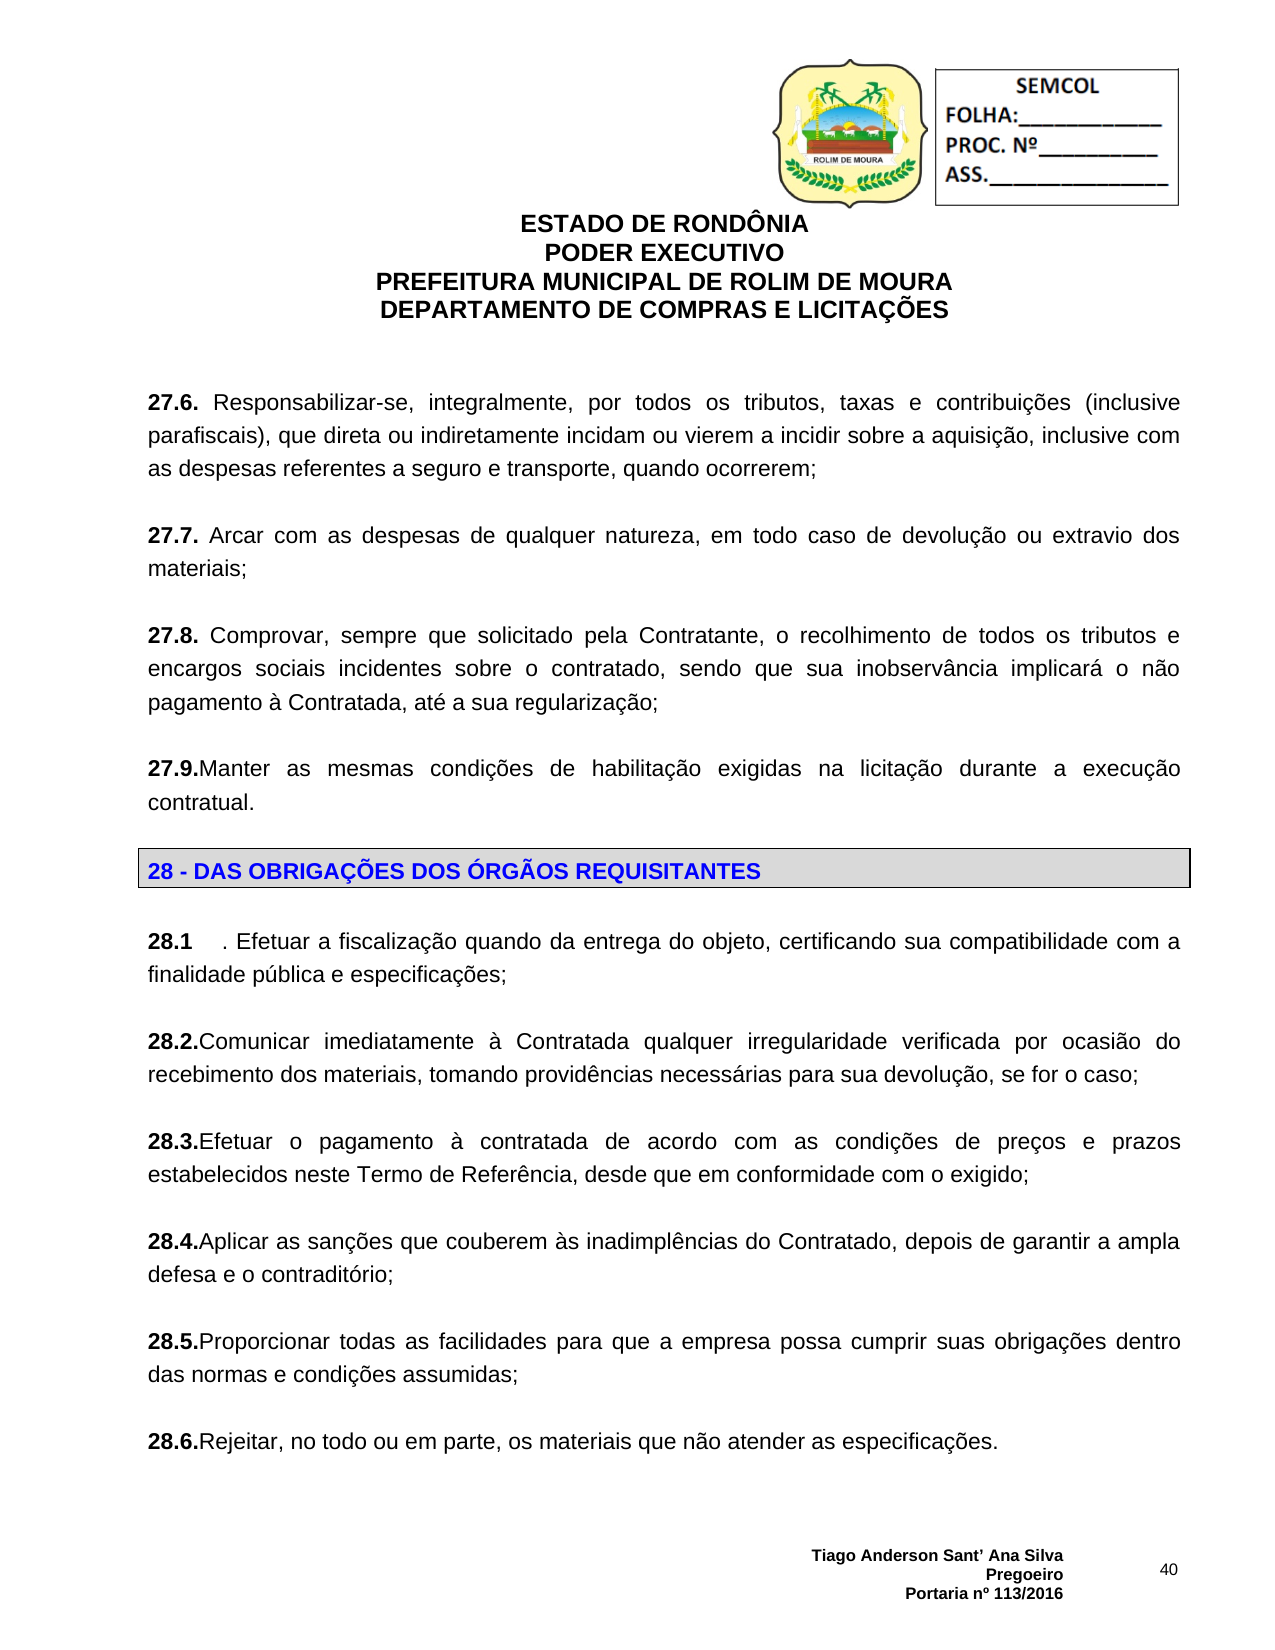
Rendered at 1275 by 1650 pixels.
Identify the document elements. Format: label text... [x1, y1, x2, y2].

text 28.5.Proporcionar todas as facilidades para que a empresa possa cumprir suas obrigações dentro das normas e condições assumidas; [148, 1321, 1181, 1388]
picture [772, 59, 929, 209]
text 28.4.Aplicar as sanções que couberem às inadimplências do Contratado, depois de garantir a ampla defesa e o contraditório; [148, 1221, 1181, 1288]
text 28 - DAS OBRIGAÇÕES DOS ÓRGÃOS REQUISITANTES [139, 849, 1189, 887]
text 28.3.Efetuar o pagamento à contratada de acordo com as condições de preços e prazos estabelecidos neste Termo de Referência, desde que em conformidade com o exigido; [148, 1121, 1181, 1188]
text 28.2.Comunicar imediatamente à Contratada qualquer irregularidade verificada por ocasião do recebimento dos materiais, tomando providências necessárias para sua devolução, se for o caso; [148, 1021, 1181, 1088]
text 27.8. Comprovar, sempre que solicitado pela Contratante, o recolhimento de todos os tributos e encargos sociais incidentes sobre o contratado, sendo que sua inobservância implicará o não pagamento à Contratada, até a sua regularização; [148, 615, 1181, 715]
text 27.6. Responsabilizar-se, integralmente, por todos os tributos, taxas e contribuições (inclusive parafiscais), que direta ou indiretamente incidam ou vierem a incidir sobre a aquisição, inclusive com as despesas referentes a seguro e transporte, quando ocorrerem; [148, 381, 1181, 481]
text 27.7. Arcar com as despesas de qualquer natureza, em todo caso de devolução ou extravio dos materiais; [148, 515, 1181, 581]
text 28.1 . Efetuar a fiscalização quando da entrega do objeto, certificando sua compatibilidade com a finalidade pública e especificações; [148, 921, 1181, 988]
text 27.9.Manter as mesmas condições de habilitação exigidas na licitação durante a execução contratual. [148, 748, 1181, 815]
text 28.6.Rejeitar, no todo ou em parte, os materiais que não atender as especificações. [148, 1421, 1181, 1454]
